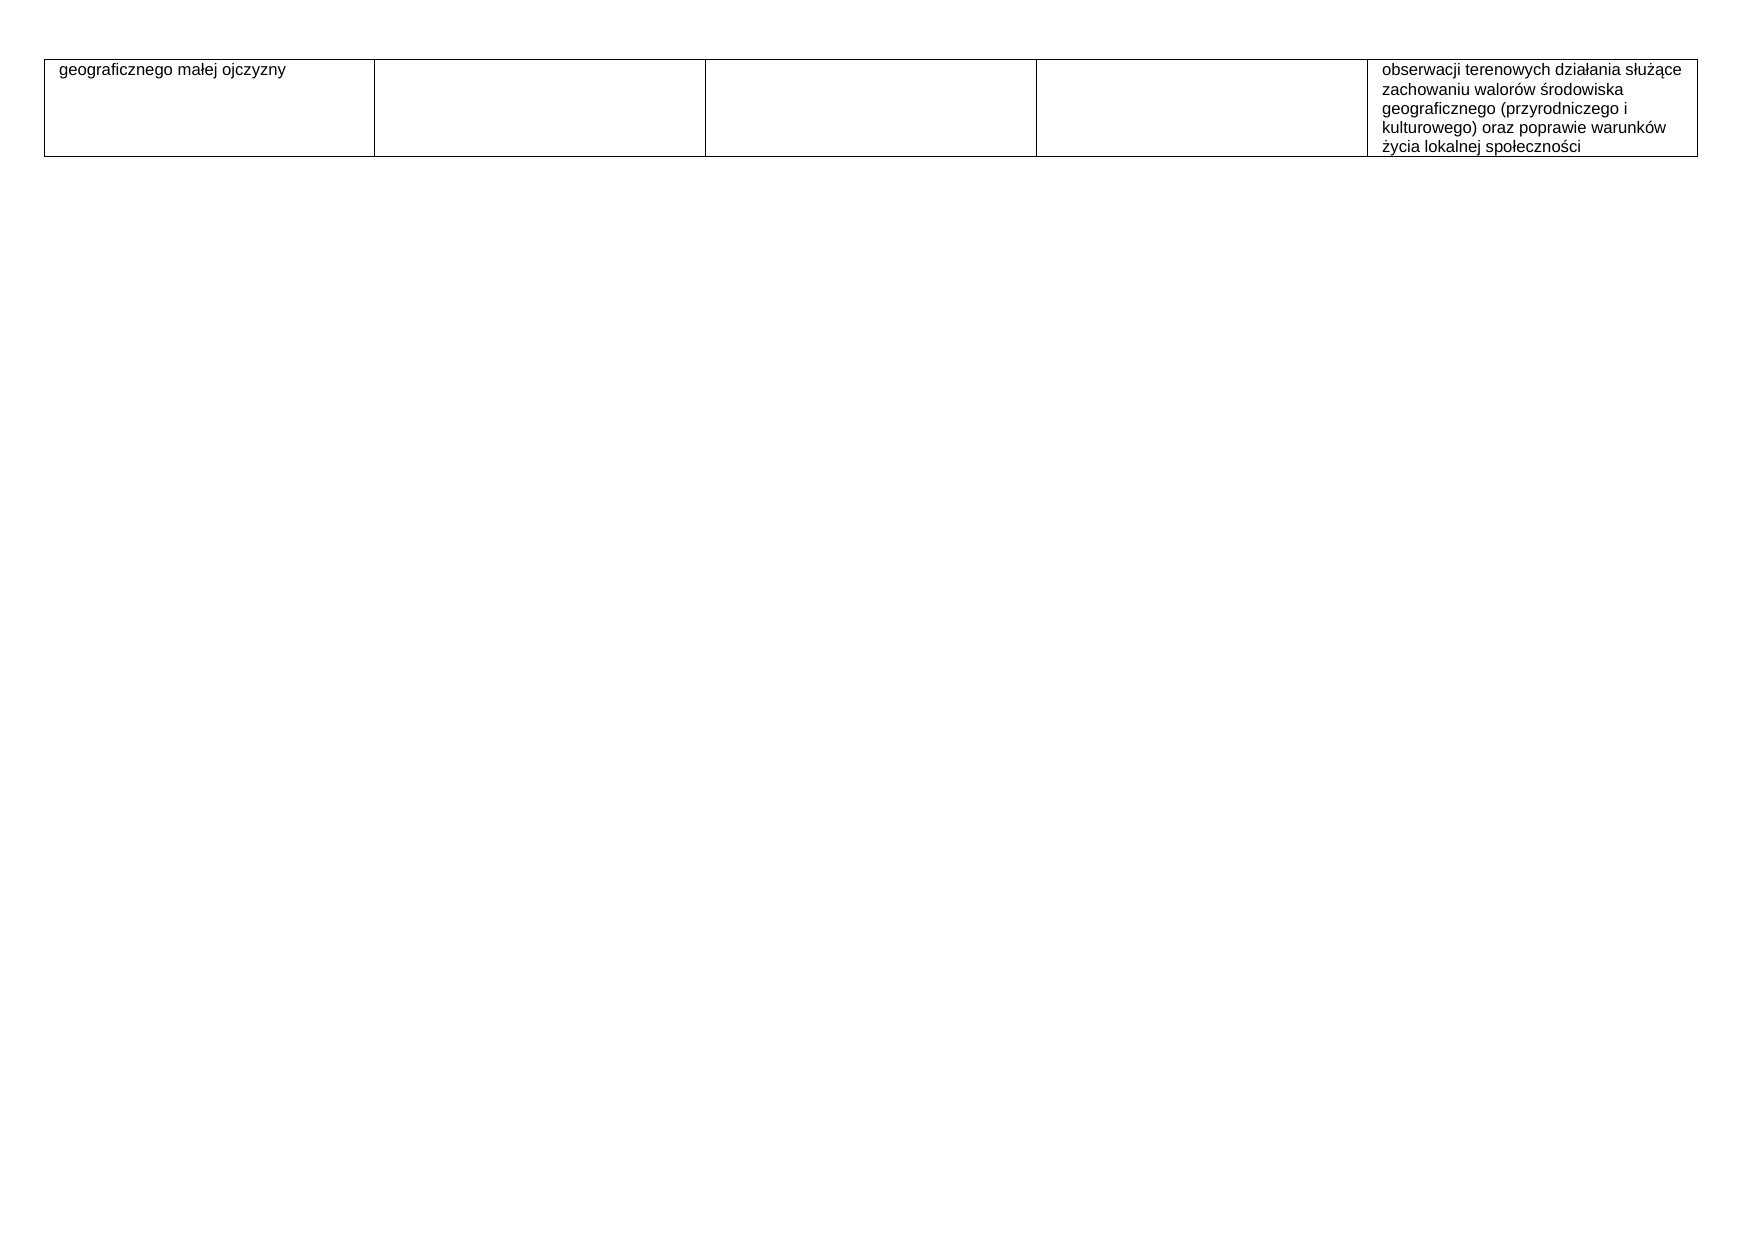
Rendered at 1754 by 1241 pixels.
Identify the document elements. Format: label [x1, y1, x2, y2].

table_cell [706, 60, 1036, 156]
table_cell [45, 60, 374, 156]
table_cell [1037, 60, 1367, 156]
table_cell [1368, 60, 1697, 156]
table_cell [375, 60, 705, 156]
